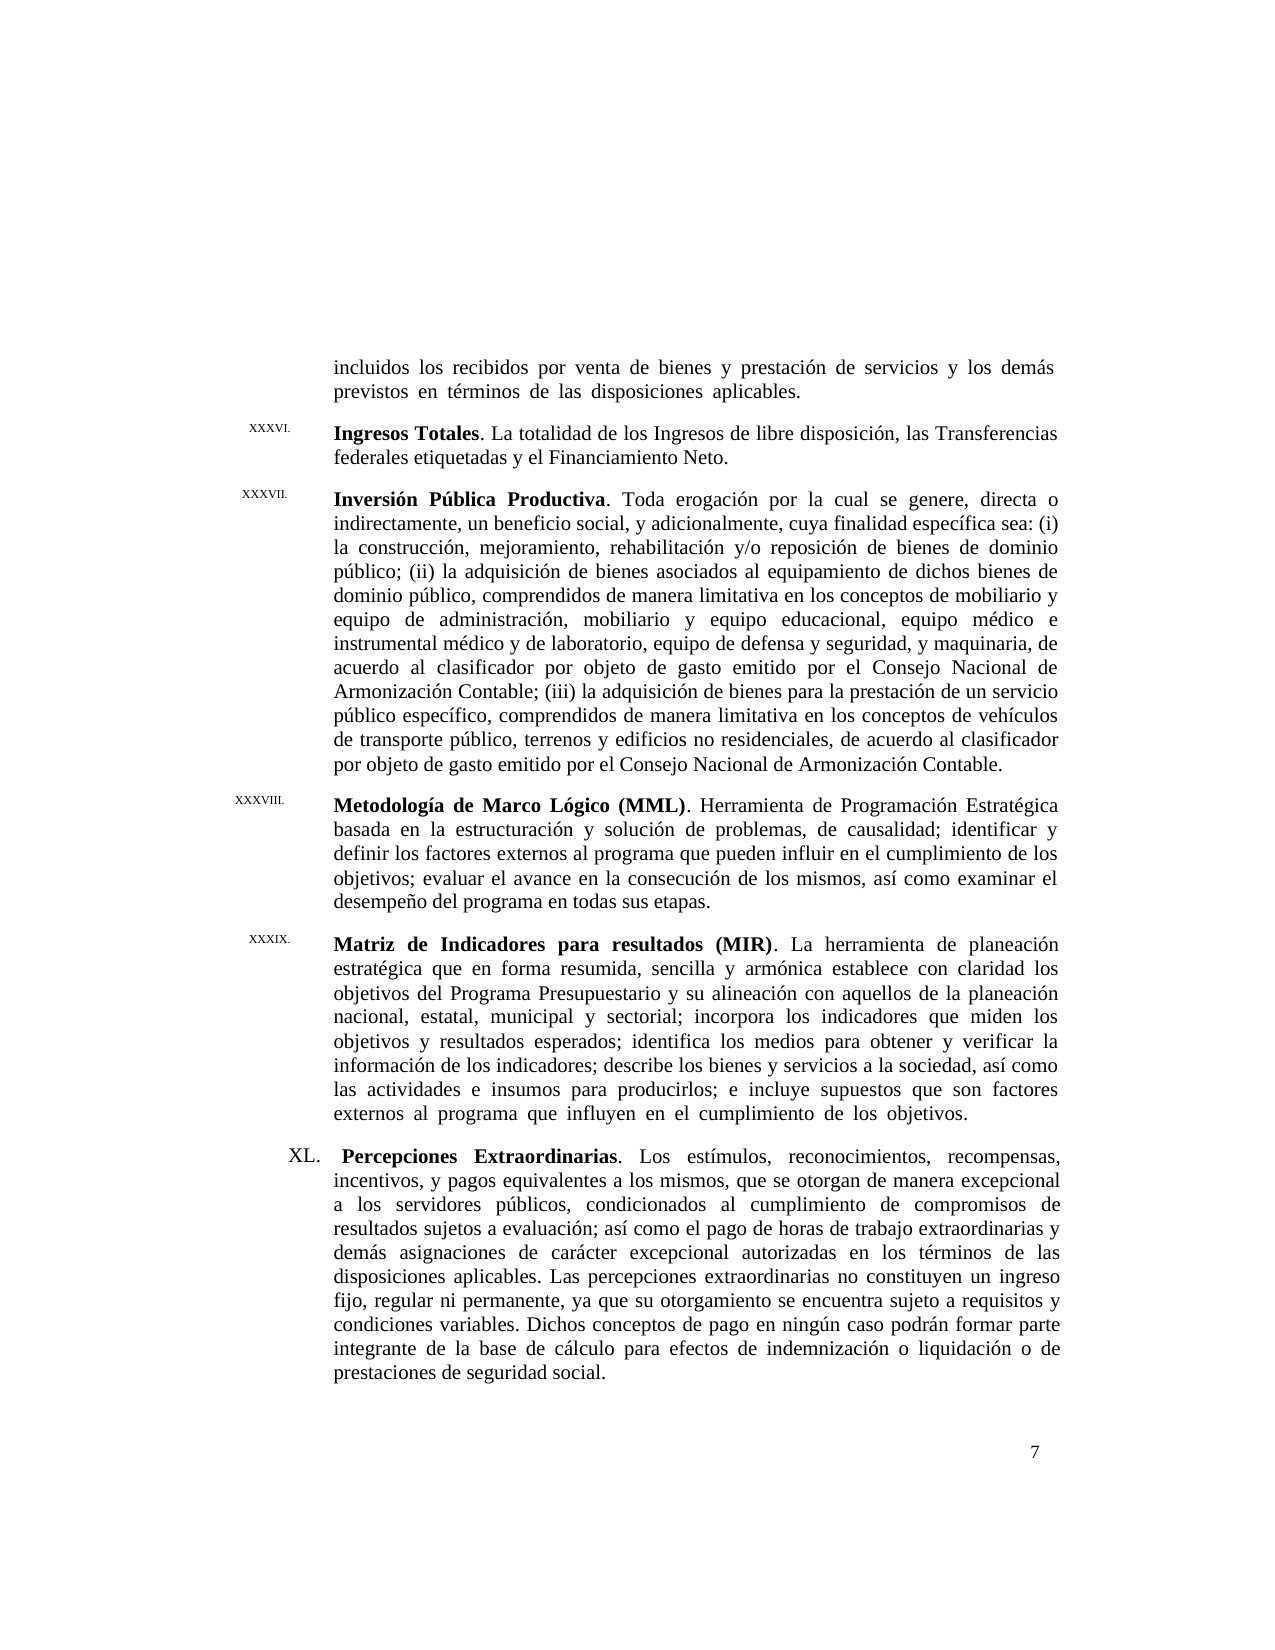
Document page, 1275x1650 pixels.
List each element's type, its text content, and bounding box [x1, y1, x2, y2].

text XL. Percepciones Extraordinarias. Los estímulos, reconocimientos, recompensas, incentivos, y pagos equivalentes a los mismos, que se otorgan de manera excepcional a los servidores públicos, condicionados al cumplimiento de compromisos de resultados sujetos a evaluación; así como el pago de horas de trabajo extraordinarias y demás asignaciones de carácter excepcional autorizadas en los términos de las disposiciones aplicables. Las percepciones extraordinarias no constituyen un ingreso fijo, regular ni permanente, ya que su otorgamiento se encuentra sujeto a requisitos y condiciones variables. Dichos conceptos de pago en ningún caso podrán formar parte integrante de la base de cálculo para efectos de indemnización o liquidación o de prestaciones de seguridad social. [288, 1142, 1061, 1384]
text incluidos los recibidos por venta de bienes y prestación de servicios y los demás previstos en términos de las disposiciones aplicables. [333, 355, 1096, 403]
list Metodología de Marco Lógico (MML). Herramienta de Programación Estratégica basada en la estructuración y solución de problemas, de causalidad; identificar y definir los factores externos al programa que pueden influir en el cumplimiento de los objetivos; evaluar el avance en la consecución de los mismos, así como examinar el desempeño del programa en todas sus etapas. [234, 793, 1059, 913]
list Inversión Pública Productiva. Toda erogación por la cual se genere, directa o indirectamente, un beneficio social, y adicionalmente, cuya finalidad específica sea: (i) la construcción, mejoramiento, rehabilitación y/o reposición de bienes de dominio público; (ii) la adquisición de bienes asociados al equipamiento de dichos bienes de dominio público, comprendidos de manera limitativa en los conceptos de mobiliario y equipo de administración, mobiliario y equipo educacional, equipo médico e instrumental médico y de laboratorio, equipo de defensa y seguridad, y maquinaria, de acuerdo al clasificador por objeto de gasto emitido por el Consejo Nacional de Armonización Contable; (iii) la adquisición de bienes para la prestación de un servicio público específico, comprendidos de manera limitativa en los conceptos de vehículos de transporte público, terrenos y edificios no residenciales, de acuerdo al clasificador por objeto de gasto emitido por el Consejo Nacional de Armonización Contable. [242, 487, 1059, 776]
list Ingresos Totales. La totalidad de los Ingresos de libre disposición, las Transferencias federales etiquetadas y el Financiamiento Neto. [248, 421, 1058, 469]
list Matriz de Indicadores para resultados (MIR). La herramienta de planeación estratégica que en forma resumida, sencilla y armónica establece con claridad los objetivos del Programa Presupuestario y su alineación con aquellos de la planeación nacional, estatal, municipal y sectorial; incorpora los indicadores que miden los objetivos y resultados esperados; identifica los medios para obtener y verificar la información de los indicadores; describe los bienes y servicios a la sociedad, así como las actividades e insumos para producirlos; e incluye supuestos que son factores externos al programa que influyen en el cumplimiento de los objetivos. [248, 932, 1059, 1125]
